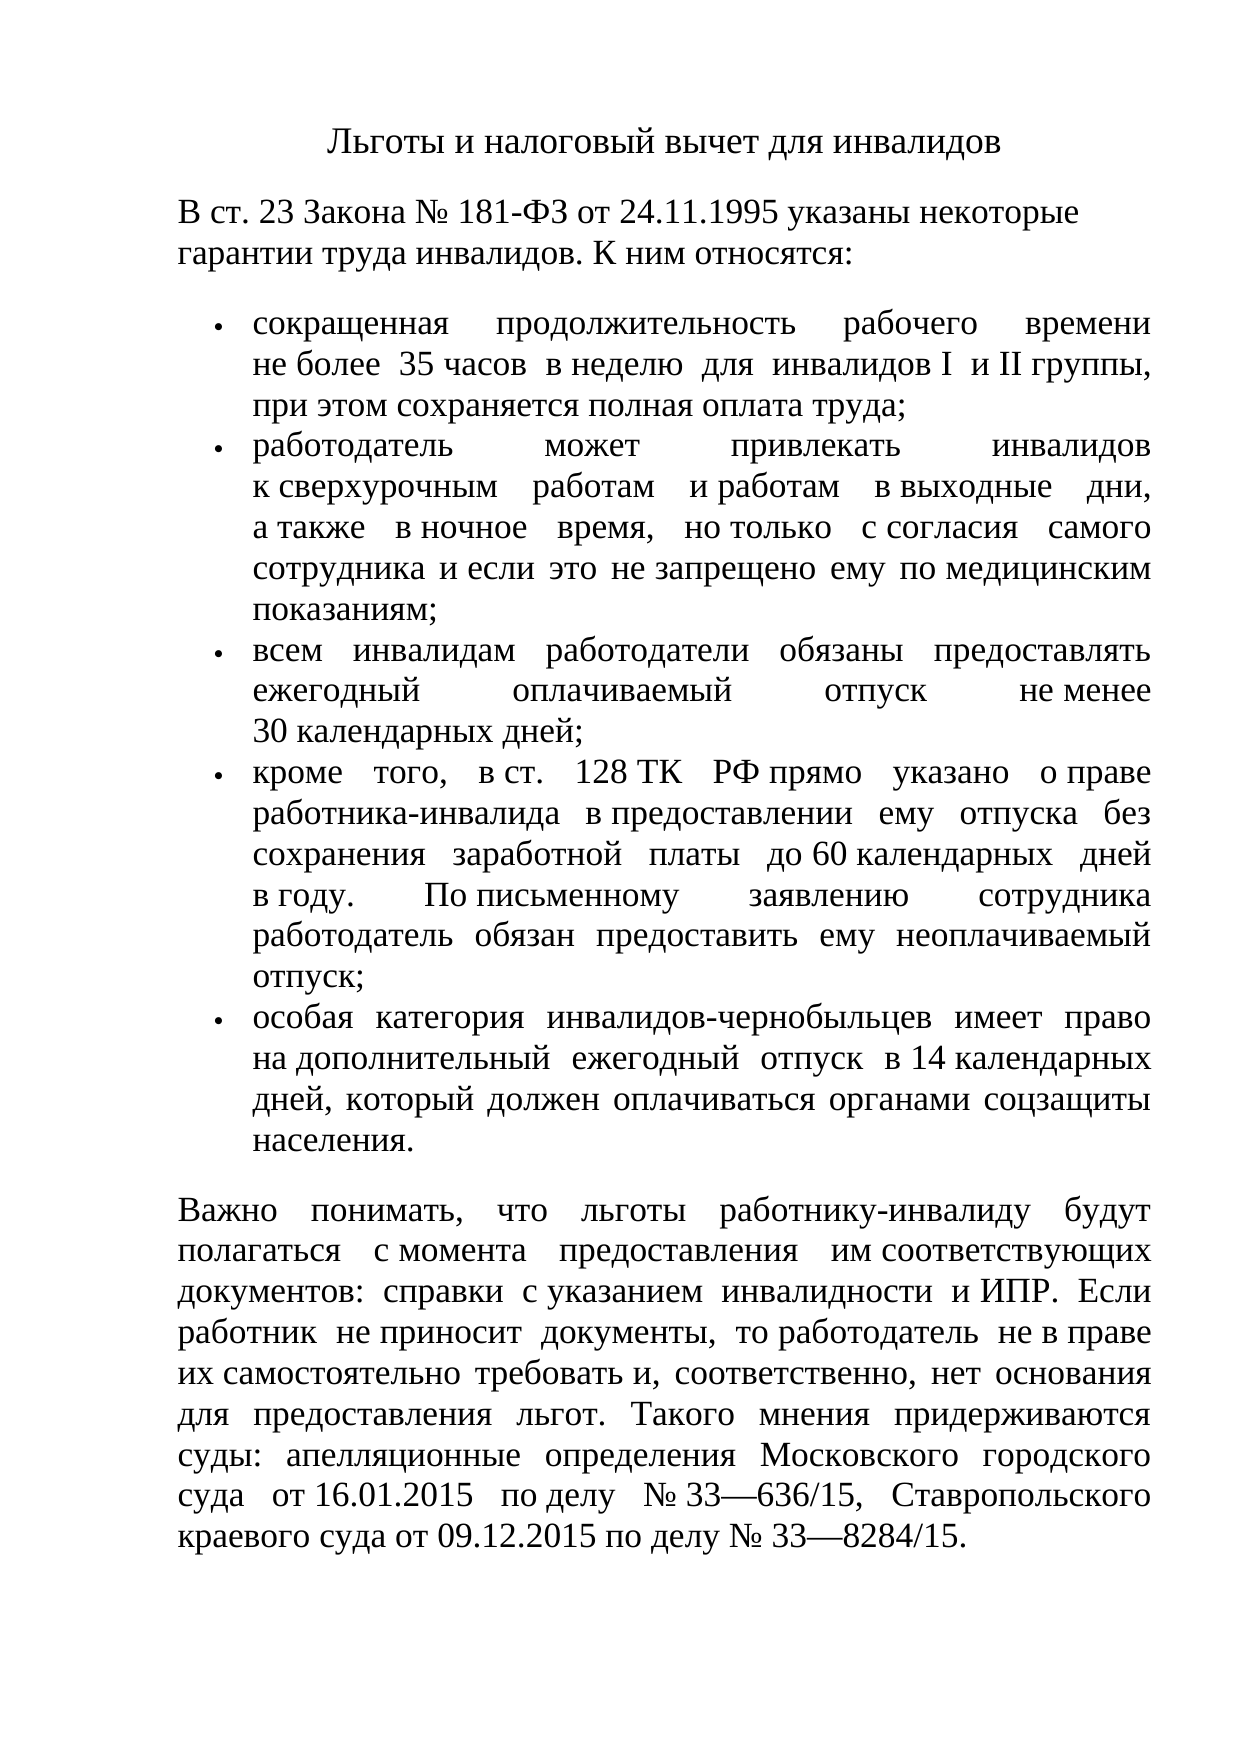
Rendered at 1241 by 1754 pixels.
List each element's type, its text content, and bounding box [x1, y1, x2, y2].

list всем инвалидам работодатели обязаны предоставлять ежегодный оплачиваемый отпуск не менее 30 календарных дней; [215, 628, 1152, 750]
list особая категория инвалидов-чернобыльцев имеет право на дополнительный ежегодный отпуск в 14 календарных дней, который должен оплачиваться органами соцзащиты населения. [215, 995, 1152, 1159]
list работодатель может привлекать инвалидов к сверхурочным работам и работам в выходные дни, а также в ночное время, но только с согласия самого сотрудника и если это не запрещено ему по медицинским показаниям; [215, 424, 1152, 628]
text Важно понимать, что льготы работнику-инвалиду будут полагаться с момента предоставления им соответствующих документов: справки с указанием инвалидности и ИПР. Если работник не приносит документы, то работодатель не в праве их самостоятельно требовать и, соответственно, нет основания для предоставления льгот. Такого мнения придерживаются суды: апелляционные определения Московского городского суда от 16.01.2015 по делу № 33—636/15, Ставропольского краевого суда от 09.12.2015 по делу № 33—8284/15. [177, 1188, 1152, 1555]
list сокращенная продолжительность рабочего времени не более 35 часов в неделю для инвалидов I и II группы, при этом сохраняется полная оплата труда; [215, 301, 1152, 424]
list кроме того, в ст. 128 ТК РФ прямо указано о праве работника-инвалида в предоставлении ему отпуска без сохранения заработной платы до 60 календарных дней в году. По письменному заявлению сотрудника работодатель обязан предоставить ему неоплачиваемый отпуск; [215, 750, 1152, 995]
text В ст. 23 Закона № 181-ФЗ от 24.11.1995 указаны некоторые гарантии труда инвалидов. К ним относятся: [177, 190, 1152, 272]
text Льготы и налоговый вычет для инвалидов [177, 118, 1152, 161]
